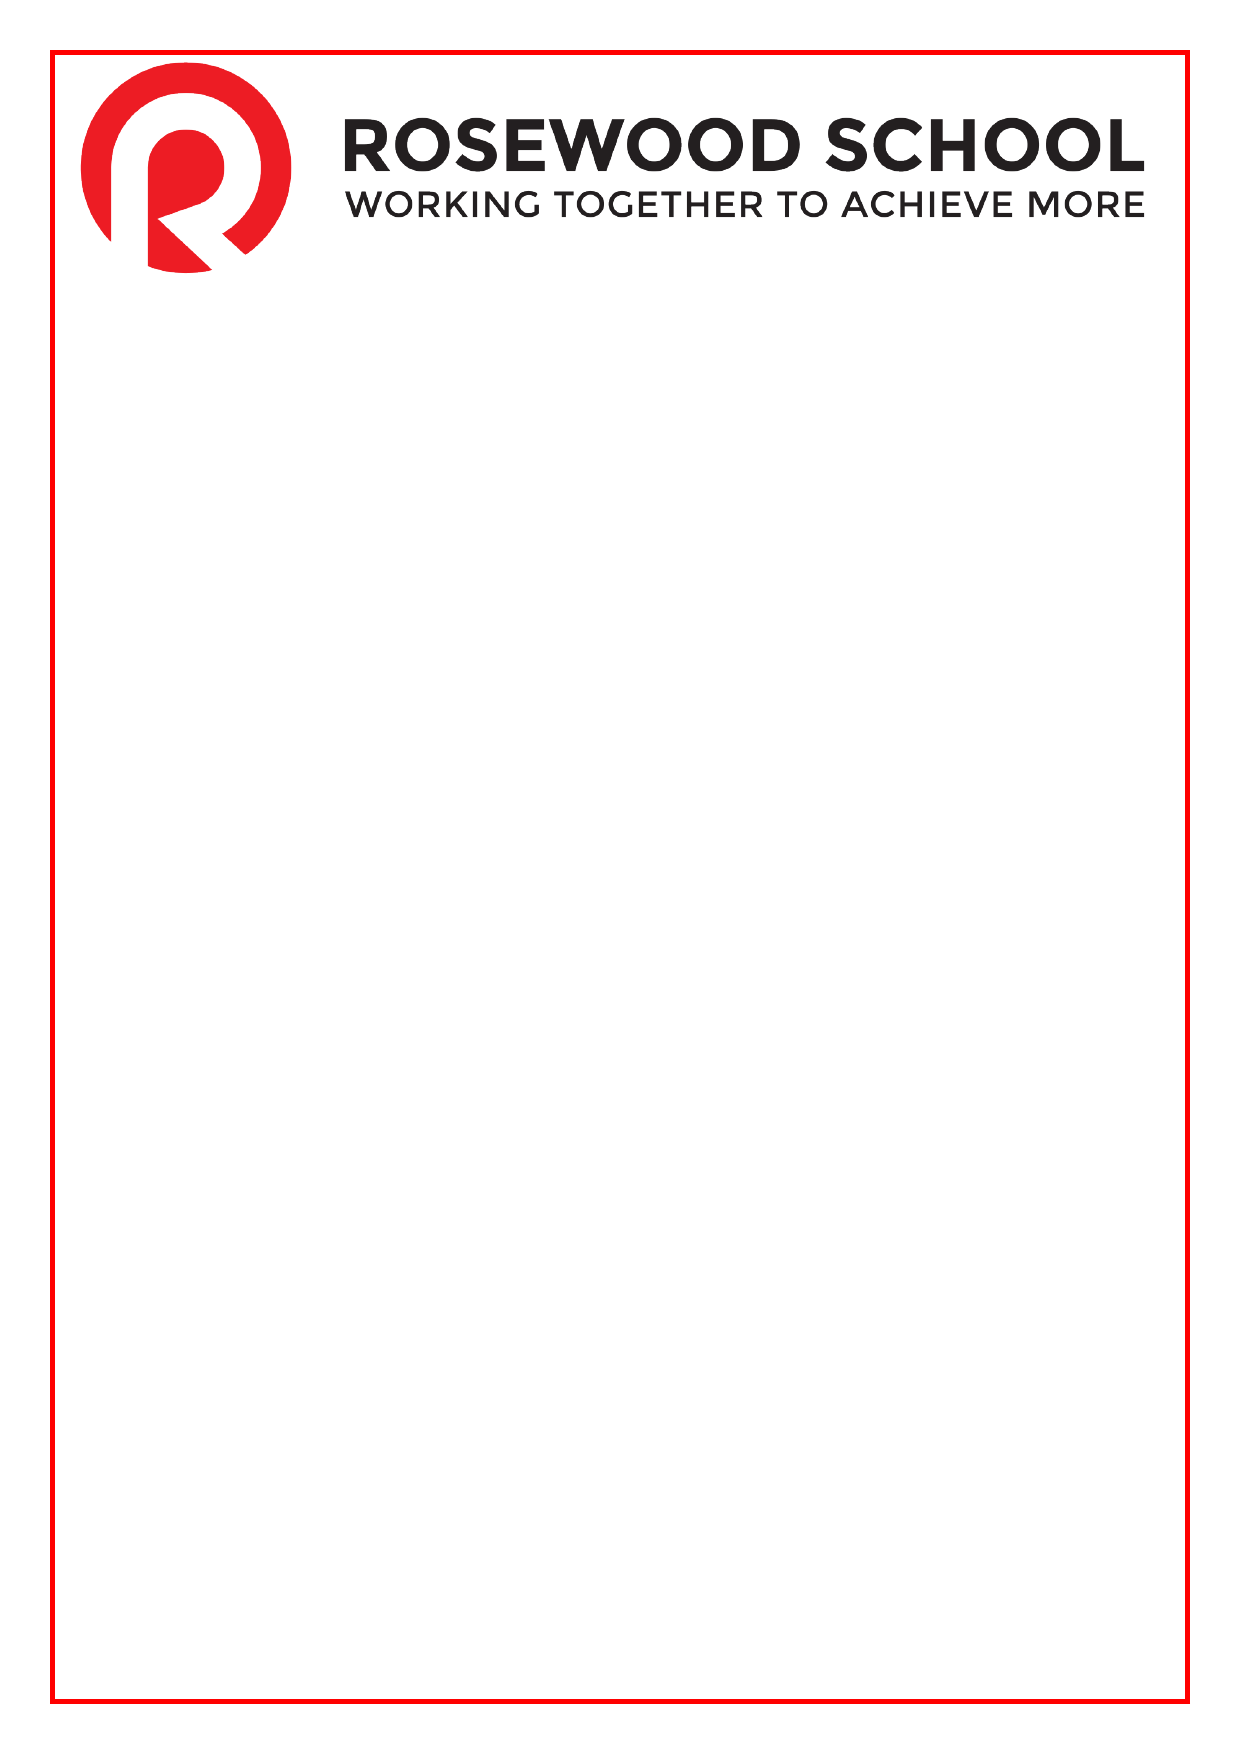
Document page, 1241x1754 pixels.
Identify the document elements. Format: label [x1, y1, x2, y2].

picture [57, 55, 1184, 319]
